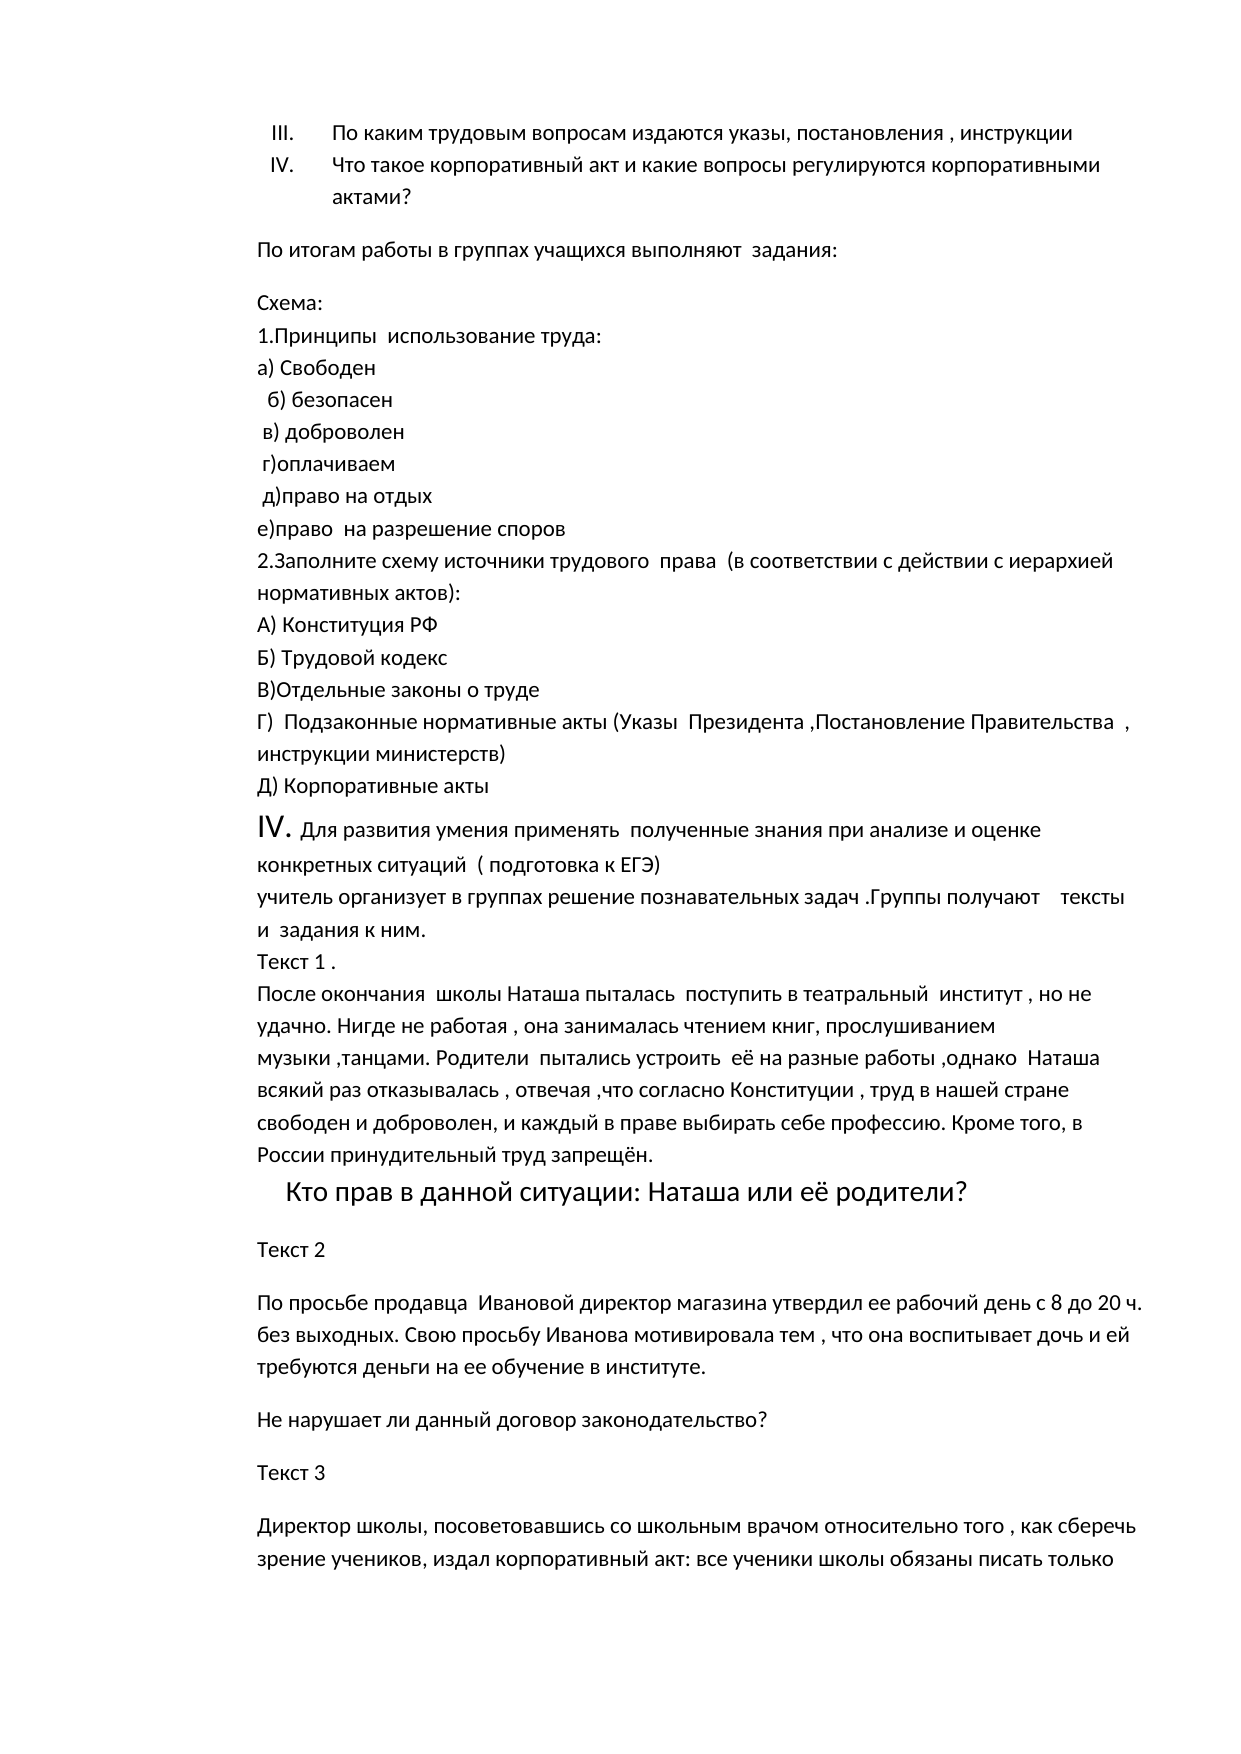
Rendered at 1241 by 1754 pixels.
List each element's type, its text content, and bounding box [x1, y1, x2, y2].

text По итогам работы в группах учащихся выполняют задания: [257, 236, 1152, 263]
text Текст 3 [257, 1458, 1152, 1487]
text Не нарушает ли данный договор законодательство? [257, 1406, 1152, 1433]
text Схема: 1.Принципы использование труда: а) Свободен б) безопасен в) доброволен г)оплачиваем д)право на отдых е)право на разрешение споров 2.Заполните схему источники трудового права (в соответствии с действии с иерархией нормативных актов): А) Конституция РФ Б) Трудовой кодекс В)Отдельные законы о труде Г) Подзаконные нормативные акты (Указы Президента ,Постановление Правительства , инструкции министерств) Д) Корпоративные акты IV. Для развития умения применять полученные знания при анализе и оценке конкретных ситуаций ( подготовка к ЕГЭ) учитель организует в группах решение познавательных задач .Группы получают тексты и задания к ним. Текст 1 . После окончания школы Наташа пыталась поступить в театральный институт , но не удачно. Нигде не работая , она занималась чтением книг, прослушиванием музыки ,танцами. Родители пытались устроить её на разные работы ,однако Наташа всякий раз отказывалась , отвечая ,что согласно Конституции , труд в нашей стране свободен и доброволен, и каждый в праве выбирать себе профессию. Кроме того, в России принудительный труд запрещён. Кто прав в данной ситуации: Наташа или её родители? [257, 288, 1152, 1209]
list По каким трудовым вопросам издаются указы, постановления , инструкции [294, 118, 1152, 146]
text По просьбе продавца Ивановой директор магазина утвердил ее рабочий день с 8 до 20 ч. без выходных. Свою просьбу Иванова мотивировала тем , что она воспитывает дочь и ей требуются деньги на ее обучение в институте. [257, 1288, 1152, 1381]
text Текст 2 [257, 1235, 1152, 1263]
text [257, 1512, 1152, 1572]
list Что такое корпоративный акт и какие вопросы регулируются корпоративными актами? [294, 150, 1152, 211]
